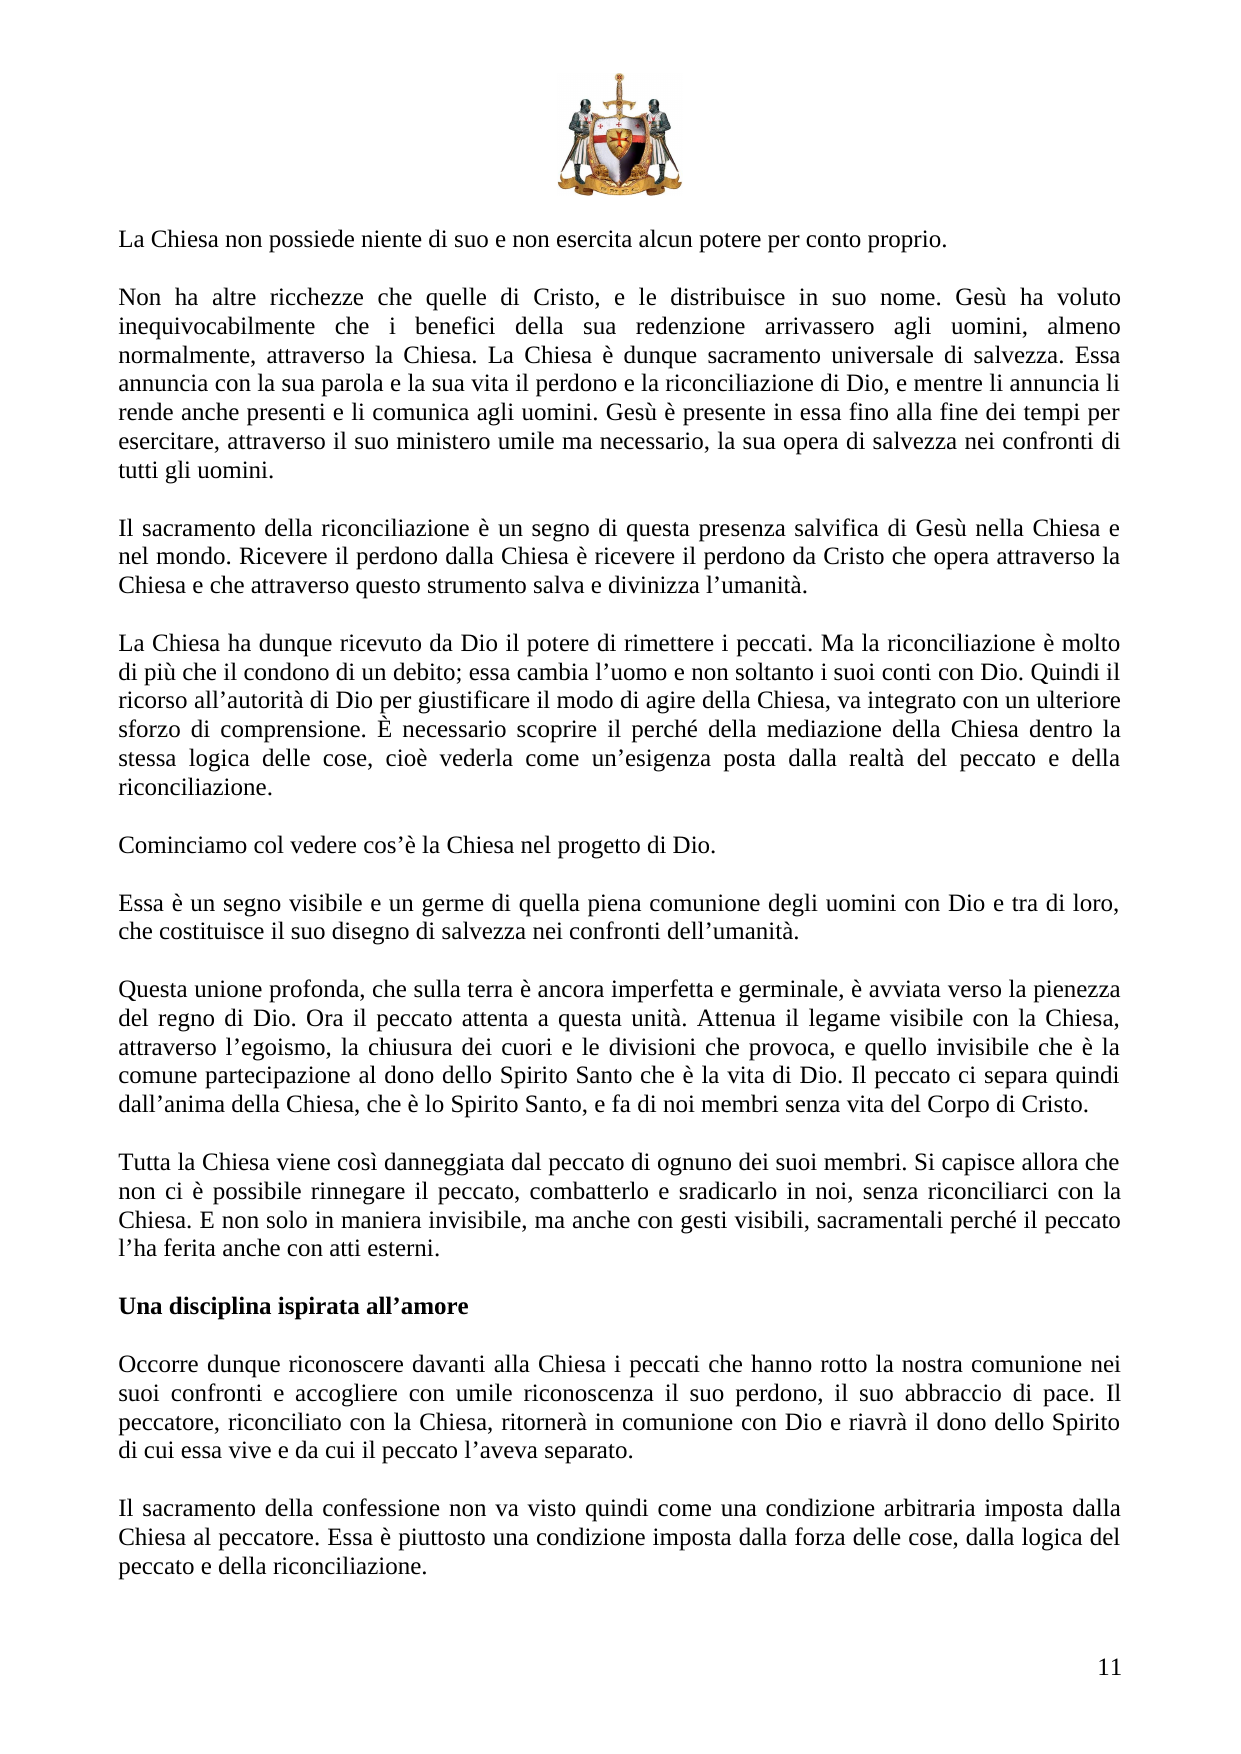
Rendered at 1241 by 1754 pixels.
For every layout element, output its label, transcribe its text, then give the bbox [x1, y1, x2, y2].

text Il sacramento della confessione non va visto quindi come una condizione arbitraria imposta dalla Chiesa al peccatore. Essa è piuttosto una condizione imposta dalla forza delle cose, dalla logica del peccato e della riconciliazione. [118, 1493, 1122, 1580]
text La Chiesa ha dunque ricevuto da Dio il potere di rimettere i peccati. Ma la riconciliazione è molto di più che il condono di un debito; essa cambia l’uomo e non soltanto i suoi conti con Dio. Quindi il ricorso all’autorità di Dio per giustificare il modo di agire della Chiesa, va integrato con un ulteriore sforzo di comprensione. È necessario scoprire il perché della mediazione della Chiesa dentro la stessa logica delle cose, cioè vederla come un’esigenza posta dalla realtà del peccato e della riconciliazione. [118, 628, 1122, 801]
text Questa unione profonda, che sulla terra è ancora imperfetta e germinale, è avviata verso la pienezza del regno di Dio. Ora il peccato attenta a questa unità. Attenua il legame visibile con la Chiesa, attraverso l’egoismo, la chiusura dei cuori e le divisioni che provoca, e quello invisibile che è la comune partecipazione al dono dello Spirito Santo che è la vita di Dio. Il peccato ci separa quindi dall’anima della Chiesa, che è lo Spirito Santo, e fa di noi membri senza vita del Corpo di Cristo. [118, 974, 1122, 1118]
text Il sacramento della riconciliazione è un segno di questa presenza salvifica di Gesù nella Chiesa e nel mondo. Ricevere il perdono dalla Chiesa è ricevere il perdono da Cristo che opera attraverso la Chiesa e che attraverso questo strumento salva e divinizza l’umanità. [118, 513, 1122, 599]
picture [557, 73, 684, 196]
text Cominciamo col vedere cos’è la Chiesa nel progetto di Dio. [118, 830, 1122, 858]
text Essa è un segno visibile e un germe di quella piena comunione degli uomini con Dio e tra di loro, che costituisce il suo disegno di salvezza nei confronti dell’umanità. [118, 888, 1122, 945]
text La Chiesa non possiede niente di suo e non esercita alcun potere per conto proprio. [118, 224, 1122, 253]
text Non ha altre ricchezze che quelle di Cristo, e le distribuisce in suo nome. Gesù ha voluto inequivocabilmente che i benefici della sua redenzione arrivassero agli uomini, almeno normalmente, attraverso la Chiesa. La Chiesa è dunque sacramento universale di salvezza. Essa annuncia con la sua parola e la sua vita il perdono e la riconciliazione di Dio, e mentre li annuncia li rende anche presenti e li comunica agli uomini. Gesù è presente in essa fino alla fine dei tempi per esercitare, attraverso il suo ministero umile ma necessario, la sua opera di salvezza nei confronti di tutti gli uomini. [118, 282, 1122, 483]
text Tutta la Chiesa viene così danneggiata dal peccato di ognuno dei suoi membri. Si capisce allora che non ci è possibile rinnegare il peccato, combatterlo e sradicarlo in noi, senza riconciliarci con la Chiesa. E non solo in maniera invisibile, ma anche con gesti visibili, sacramentali perché il peccato l’ha ferita anche con atti esterni. [118, 1147, 1122, 1262]
text Occorre dunque riconoscere davanti alla Chiesa i peccati che hanno rotto la nostra comunione nei suoi confronti e accogliere con umile riconoscenza il suo perdono, il suo abbraccio di pace. Il peccatore, riconciliato con la Chiesa, ritornerà in comunione con Dio e riavrà il dono dello Spirito di cui essa vive e da cui il peccato l’aveva separato. [118, 1349, 1122, 1464]
text Una disciplina ispirata all’amore [118, 1291, 1122, 1320]
